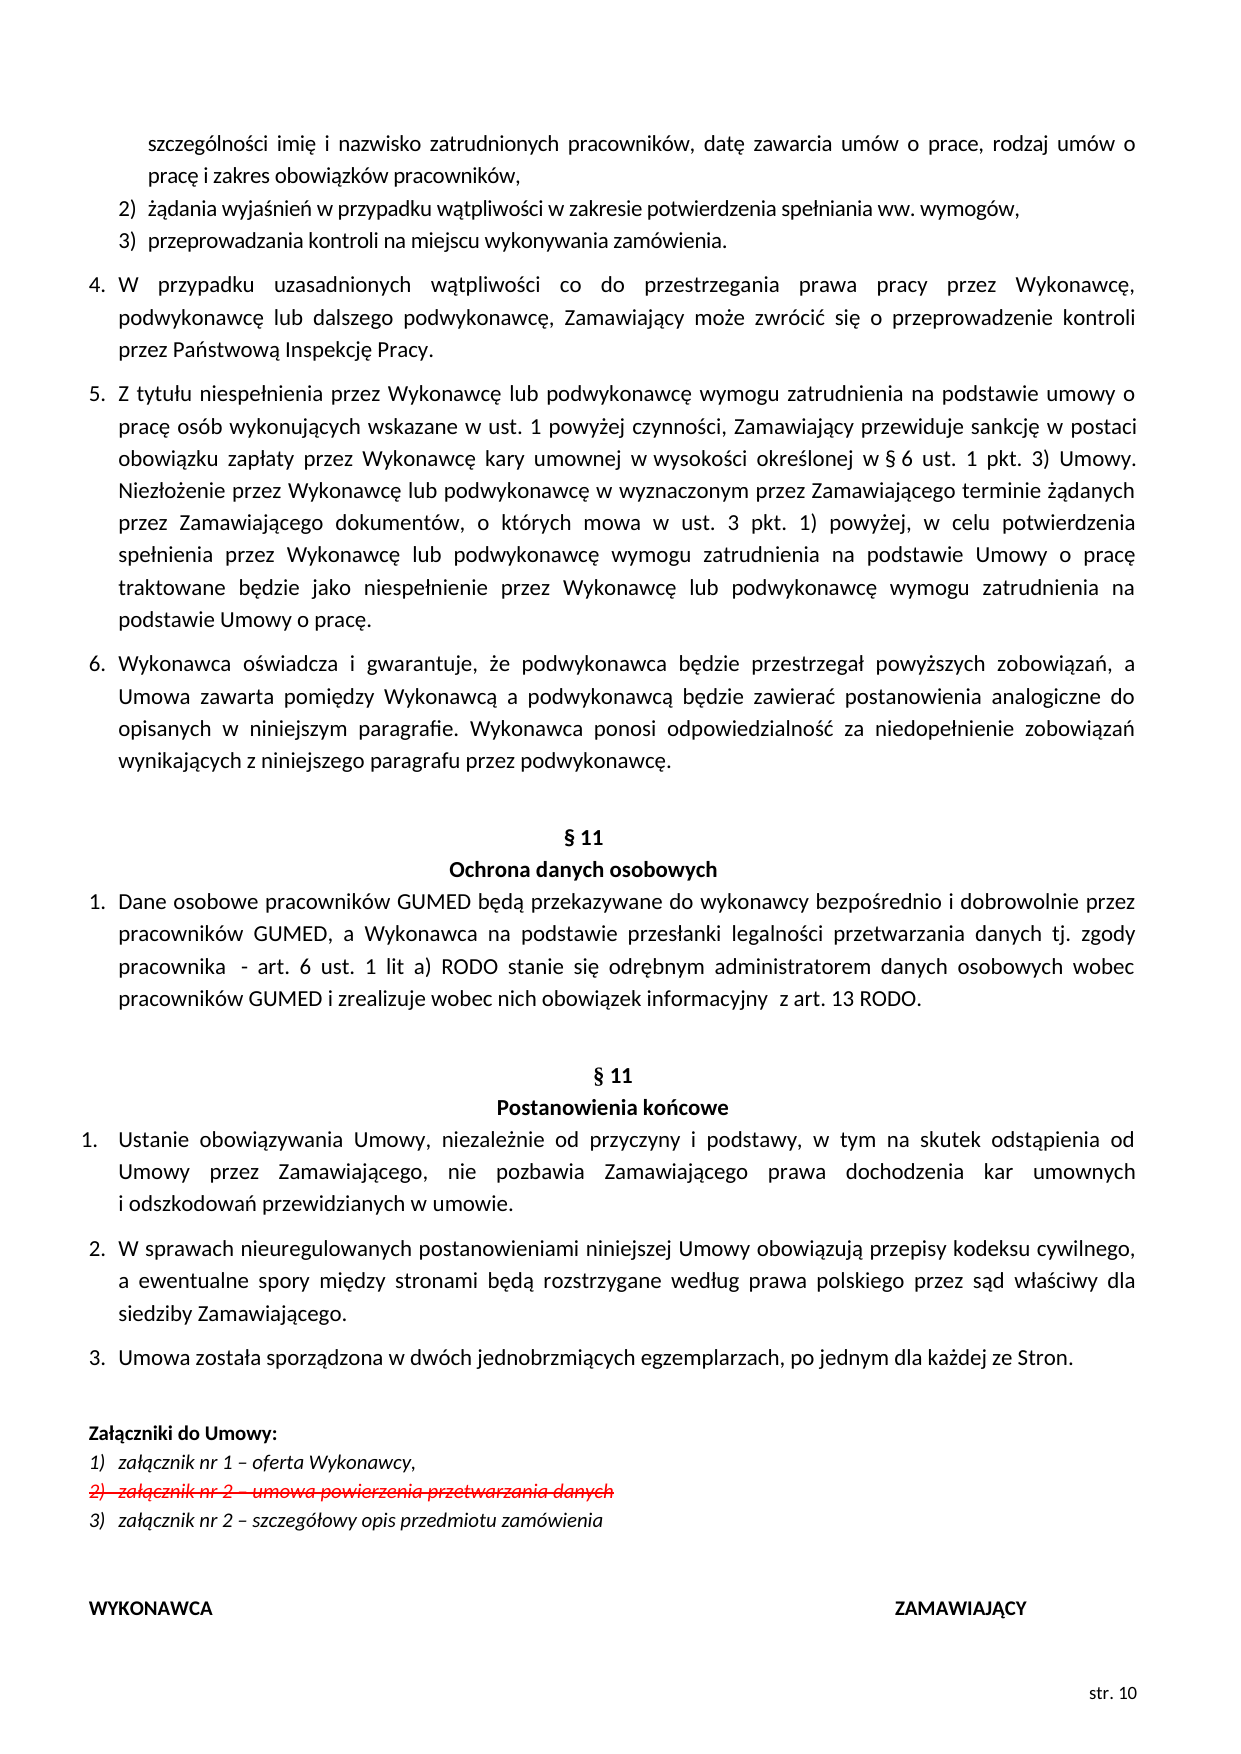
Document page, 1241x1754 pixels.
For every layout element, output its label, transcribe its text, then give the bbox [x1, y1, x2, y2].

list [118, 129, 1137, 189]
list załącznik nr 2 – szczegółowy opis przedmiotu zamówienia [88, 1508, 1152, 1533]
list załącznik nr 2 – umowa powierzenia przetwarzania danych [88, 1478, 1152, 1504]
list Wykonawca oświadcza i gwarantuje, że podwykonawca będzie przestrzegał powyższych zobowiązań, a Umowa zawarta pomiędzy Wykonawcą a podwykonawcą będzie zawierać postanowienia analogiczne do opisanych w niniejszym paragrafie. Wykonawca ponosi odpowiedzialność za niedopełnienie zobowiązań wynikających z niniejszego paragrafu przez podwykonawcę. [88, 649, 1137, 774]
list Dane osobowe pracowników GUMED będą przekazywane do wykonawcy bezpośrednio i dobrowolnie przez pracowników GUMED, a Wykonawca na podstawie przesłanki legalności przetwarzania danych tj. zgody pracownika - art. 6 ust. 1 lit a) RODO stanie się odrębnym administratorem danych osobowych wobec pracowników GUMED i zrealizuje wobec nich obowiązek informacyjny z art. 13 RODO. [88, 887, 1137, 1012]
text Załączniki do Umowy: [88, 1420, 1152, 1446]
text Postanowienia końcowe [88, 1093, 1137, 1121]
list żądania wyjaśnień w przypadku wątpliwości w zakresie potwierdzenia spełniania ww. wymogów, [118, 194, 1137, 222]
list W sprawach nieuregulowanych postanowieniami niniejszej Umowy obowiązują przepisy kodeksu cywilnego, a ewentualne spory między stronami będą rozstrzygane według prawa polskiego przez sąd właściwy dla siedziby Zamawiającego. [88, 1234, 1137, 1327]
text WYKONAWCA ZAMAWIAJĄCY [88, 1595, 1152, 1621]
list Z tytułu niespełnienia przez Wykonawcę lub podwykonawcę wymogu zatrudnienia na podstawie umowy o pracę osób wykonujących wskazane w ust. 1 powyżej czynności, Zamawiający przewiduje sankcję w postaci obowiązku zapłaty przez Wykonawcę kary umownej w wysokości określonej w § 6 ust. 1 pkt. 3) Umowy. Niezłożenie przez Wykonawcę lub podwykonawcę w wyznaczonym przez Zamawiającego terminie żądanych przez Zamawiającego dokumentów, o których mowa w ust. 3 pkt. 1) powyżej, w celu potwierdzenia spełnienia przez Wykonawcę lub podwykonawcę wymogu zatrudnienia na podstawie Umowy o pracę traktowane będzie jako niespełnienie przez Wykonawcę lub podwykonawcę wymogu zatrudnienia na podstawie Umowy o pracę. [88, 379, 1137, 633]
list Umowa została sporządzona w dwóch jednobrzmiących egzemplarzach, po jednym dla każdej ze Stron. [88, 1343, 1137, 1371]
text Ochrona danych osobowych [88, 855, 1078, 883]
text 11 [88, 1061, 1137, 1089]
list Ustanie obowiązywania Umowy, niezależnie od przyczyny i podstawy, w tym na skutek odstąpienia od Umowy przez Zamawiającego, nie pozbawia Zamawiającego prawa dochodzenia kar umownych i odszkodowań przewidzianych w umowie. [81, 1125, 1137, 1218]
list załącznik nr 1 – oferta Wykonawcy, [88, 1449, 1152, 1475]
list przeprowadzania kontroli na miejscu wykonywania zamówienia. [118, 226, 1137, 254]
text § 11 [88, 823, 1078, 851]
list W przypadku uzasadnionych wątpliwości co do przestrzegania prawa pracy przez Wykonawcę, podwykonawcę lub dalszego podwykonawcę, Zamawiający może zwrócić się o przeprowadzenie kontroli przez Państwową Inspekcję Pracy. [88, 271, 1137, 363]
